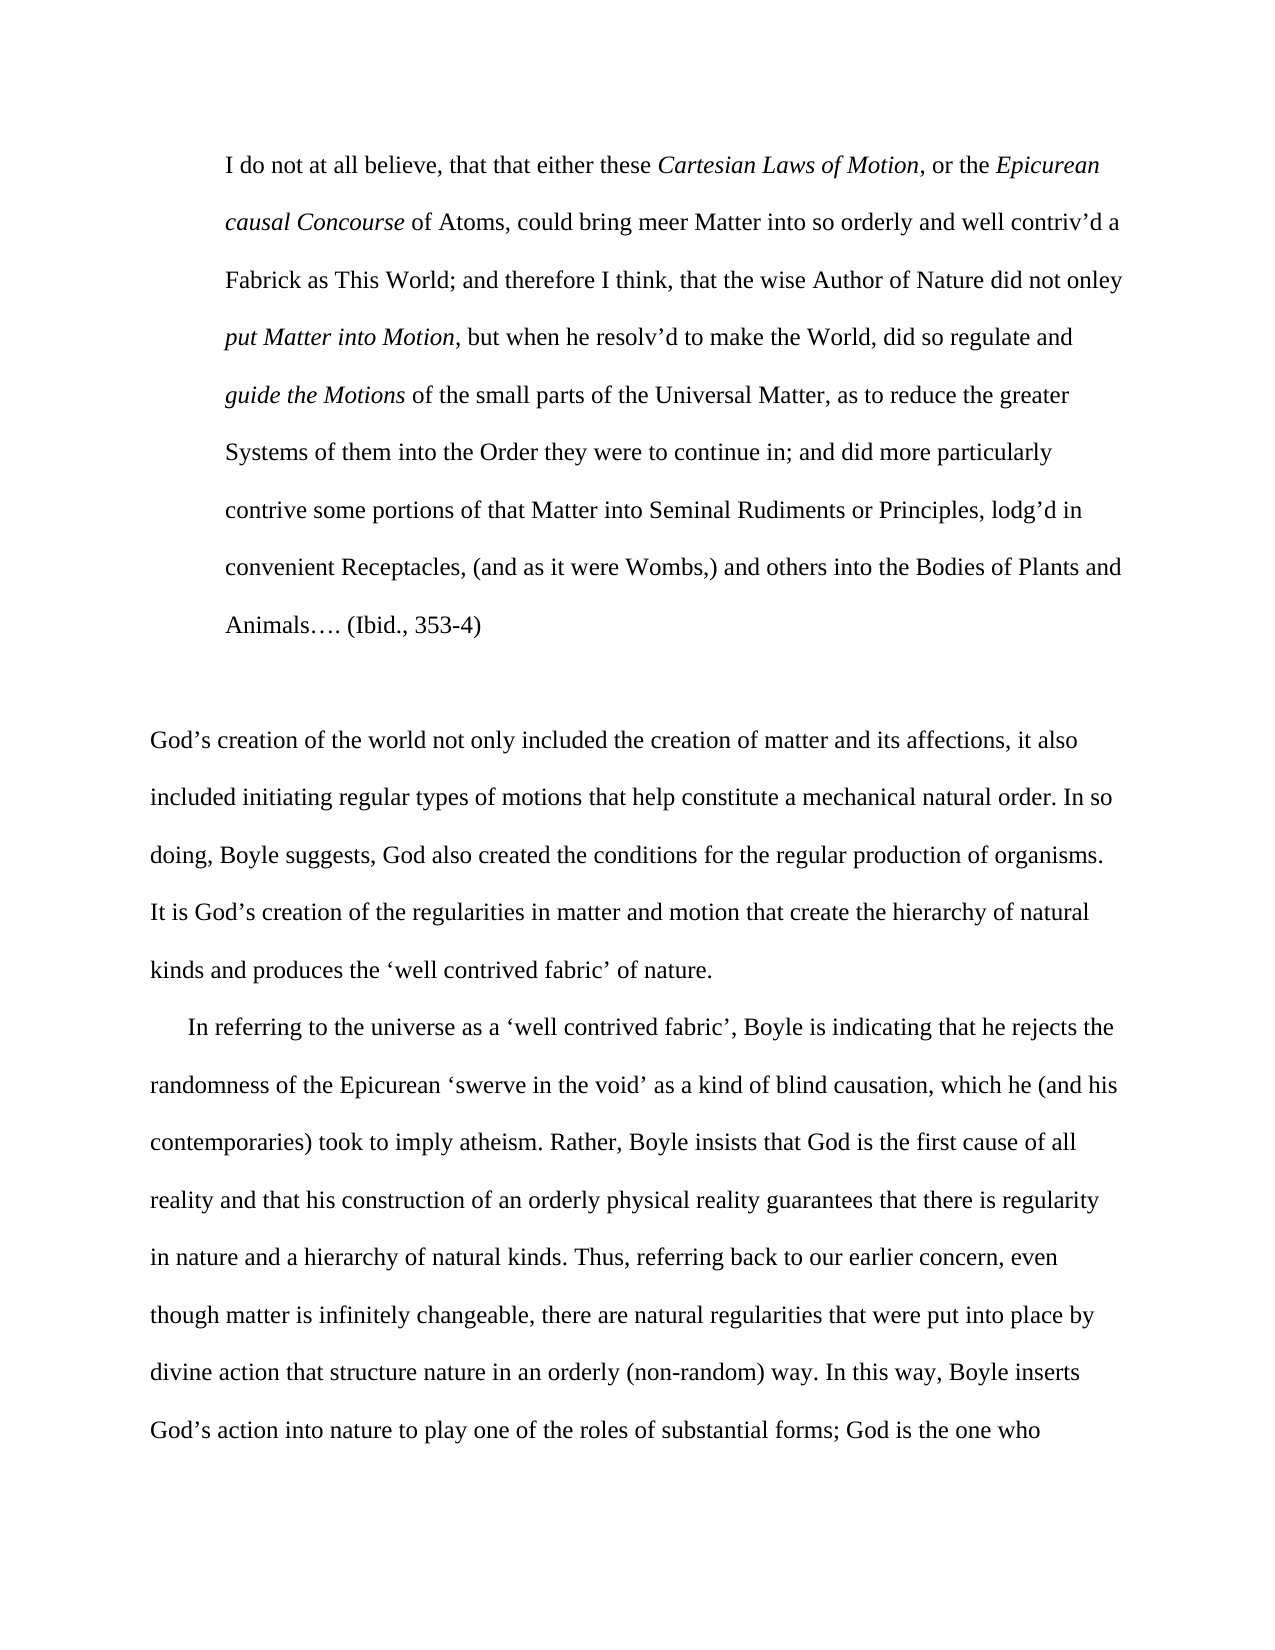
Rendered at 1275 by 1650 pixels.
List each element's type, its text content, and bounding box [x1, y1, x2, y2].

text God’s creation of the world not only included the creation of matter and its affections, it also included initiating regular types of motions that help constitute a mechanical natural order. In so doing, Boyle suggests, God also created the conditions for the regular production of organisms. It is God’s creation of the regularities in matter and motion that create the hierarchy of natural kinds and produces the ‘well contrived fabric’ of nature. [150, 725, 1125, 984]
text I do not at all believe, that that either these Cartesian Laws of Motion, or the Epicurean causal Concourse of Atoms, could bring meer Matter into so orderly and well contriv’d a Fabrick as This World; and therefore I think, that the wise Author of Nature did not onley put Matter into Motion, but when he resolv’d to make the World, did so regulate and guide the Motions of the small parts of the Universal Matter, as to reduce the greater Systems of them into the Order they were to continue in; and did more particularly contrive some portions of that Matter into Seminal Rudiments or Principles, lodg’d in convenient Receptacles, (and as it were Wombs,) and others into the Bodies of Plants and Animals…. (Ibid., 353-4) [225, 150, 1125, 639]
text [150, 1012, 1125, 1444]
